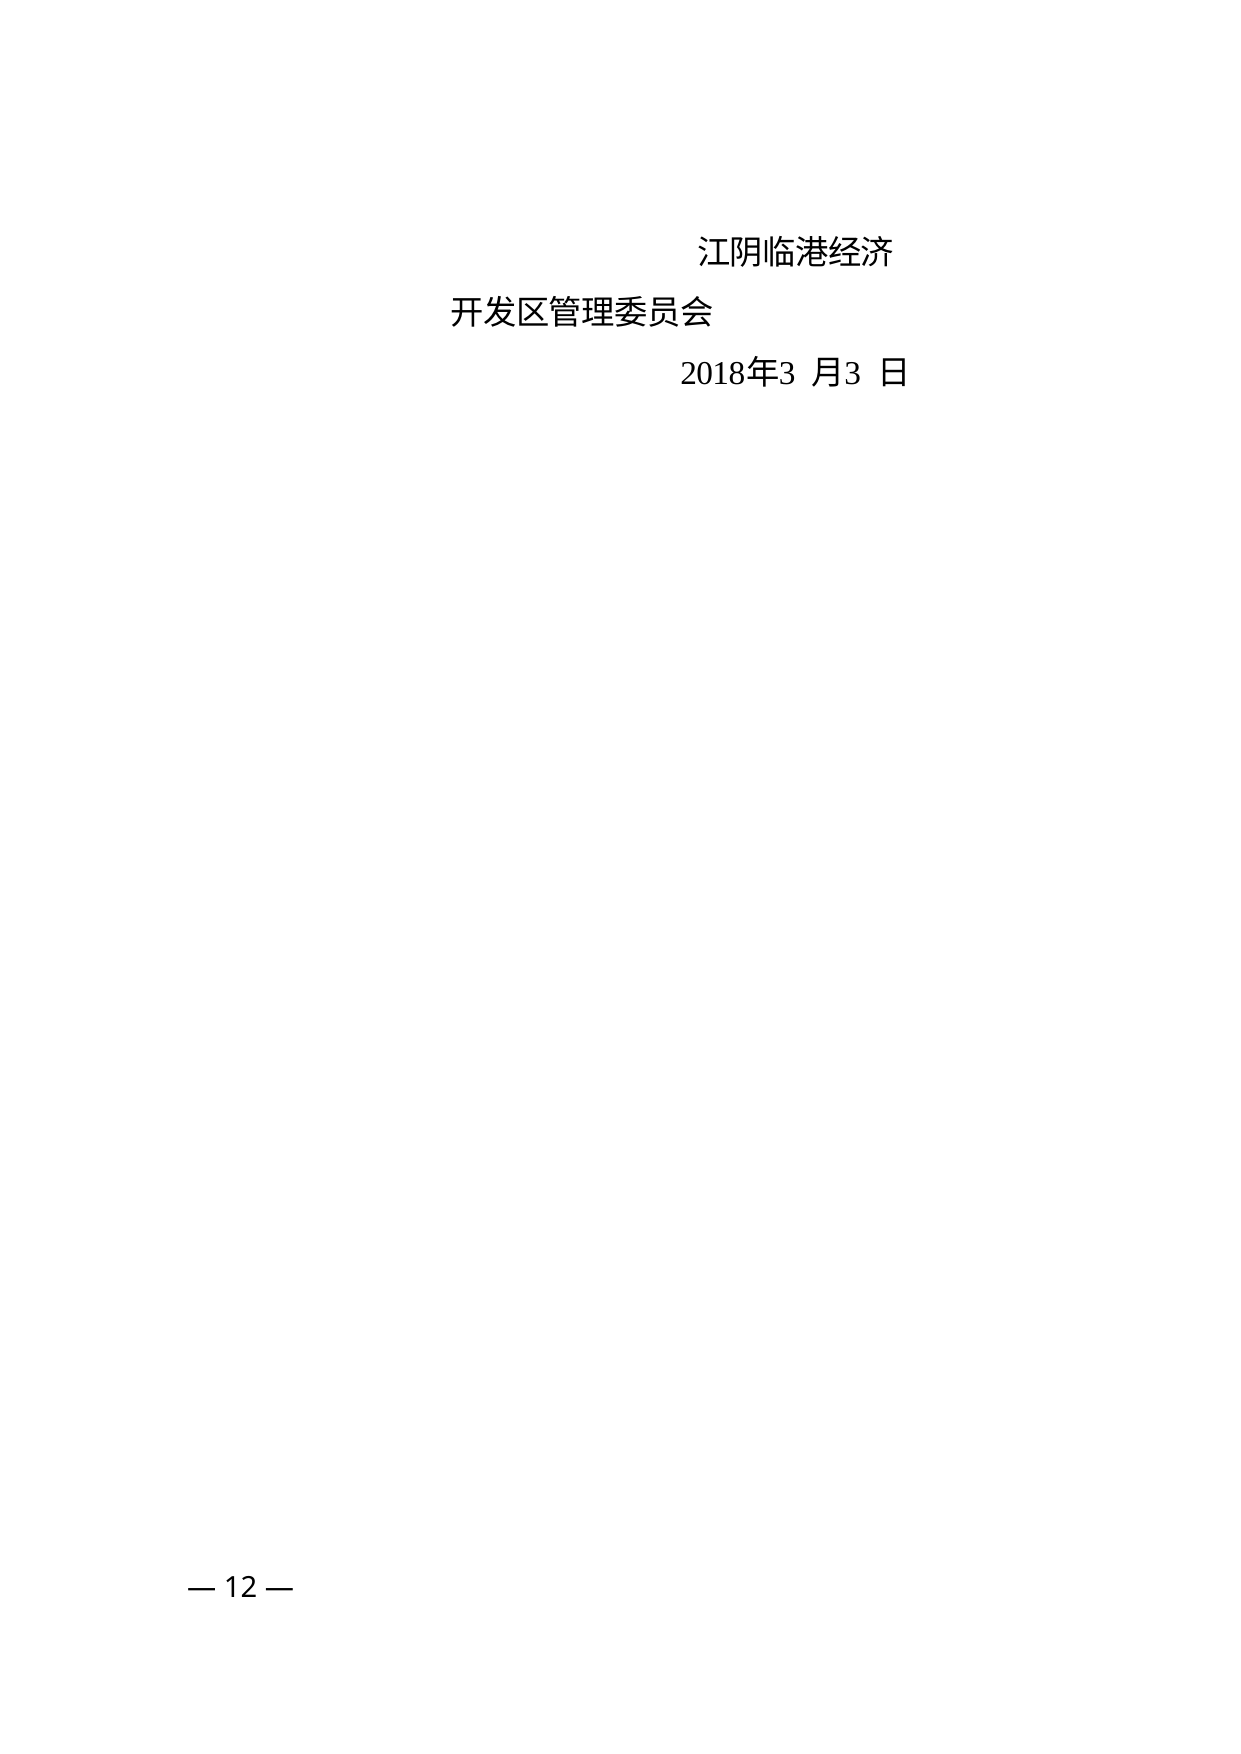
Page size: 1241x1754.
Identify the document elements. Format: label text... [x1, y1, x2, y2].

text 2018年3月3日 [155, 340, 1009, 400]
text 江阴临港经济开发区管理委员会 [155, 219, 1009, 340]
